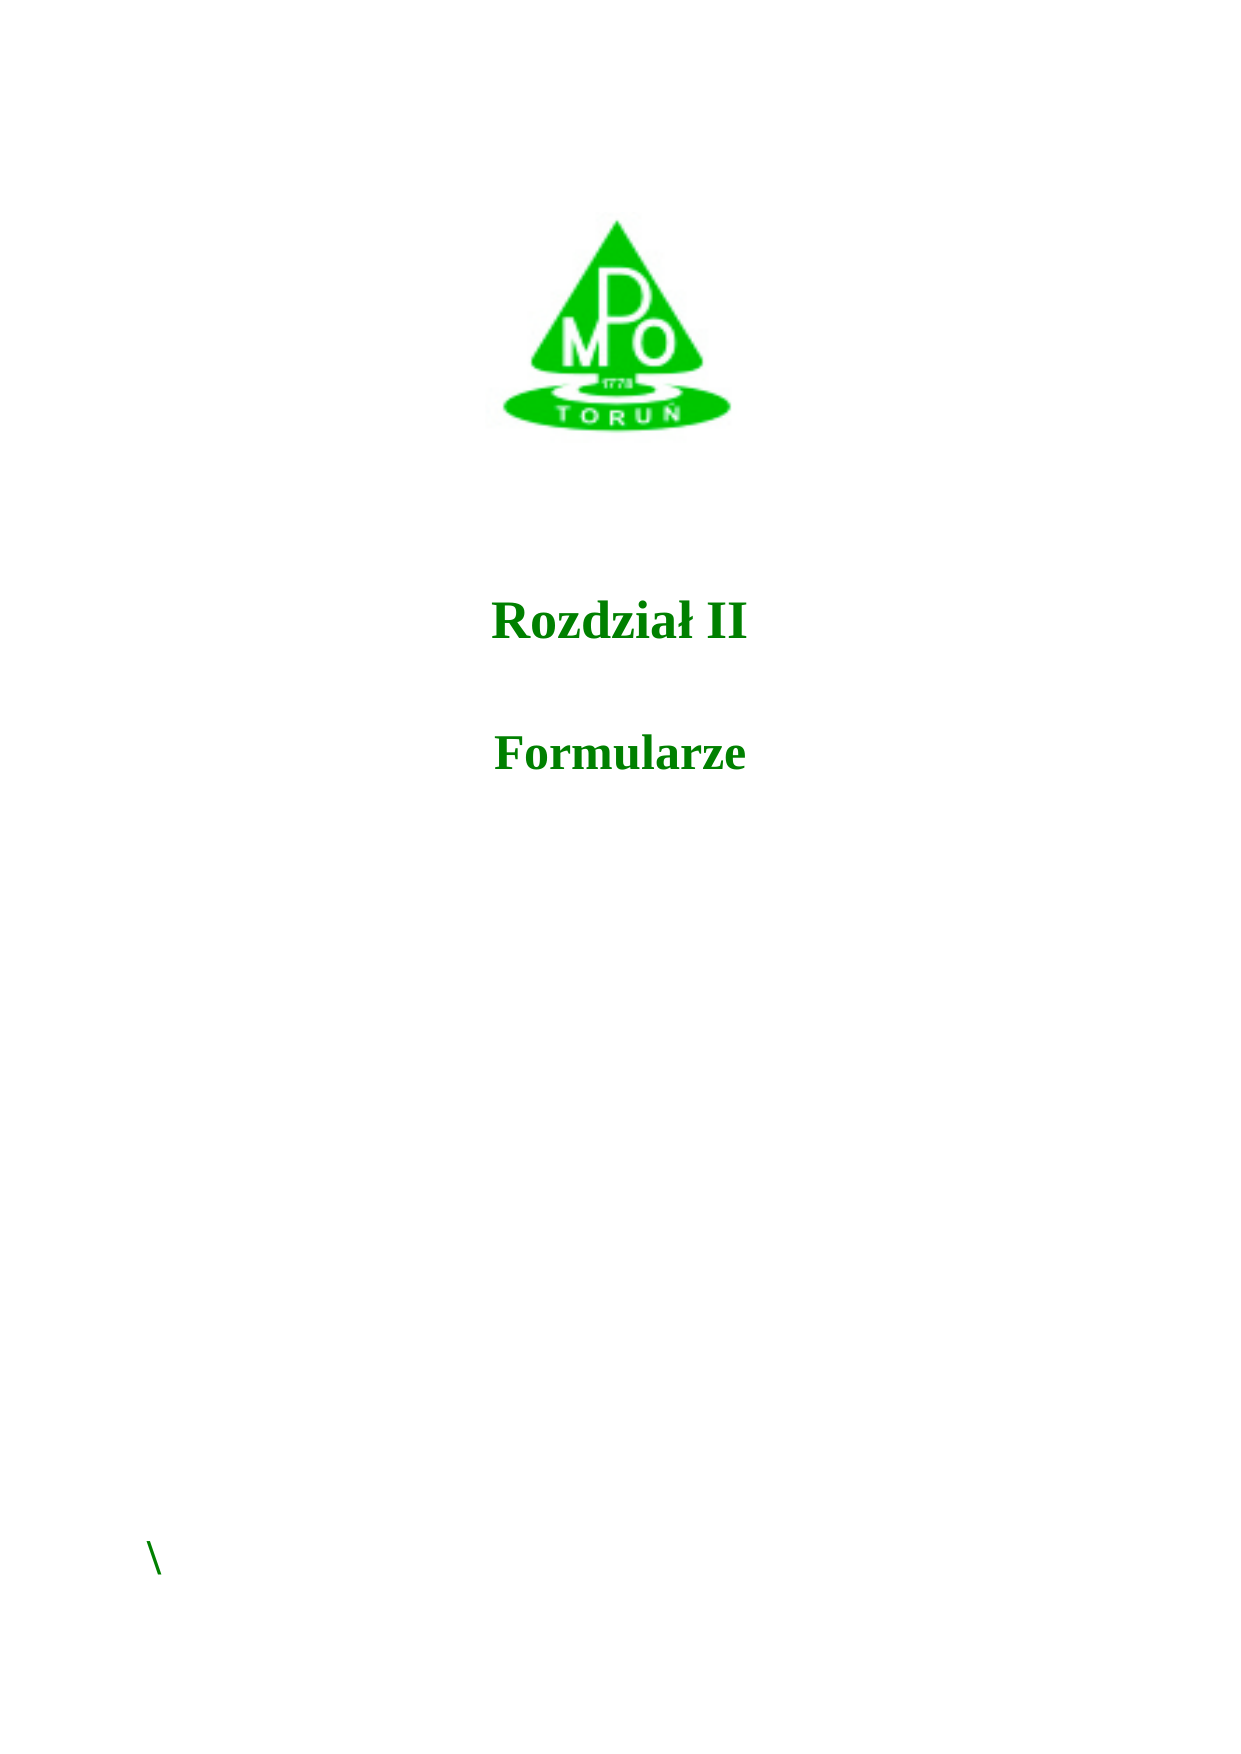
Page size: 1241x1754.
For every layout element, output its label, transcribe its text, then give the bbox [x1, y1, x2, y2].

text \ [148, 1528, 1093, 1585]
text Rozdział II [148, 588, 1093, 651]
text Formularze [148, 723, 1093, 780]
picture [485, 212, 748, 443]
